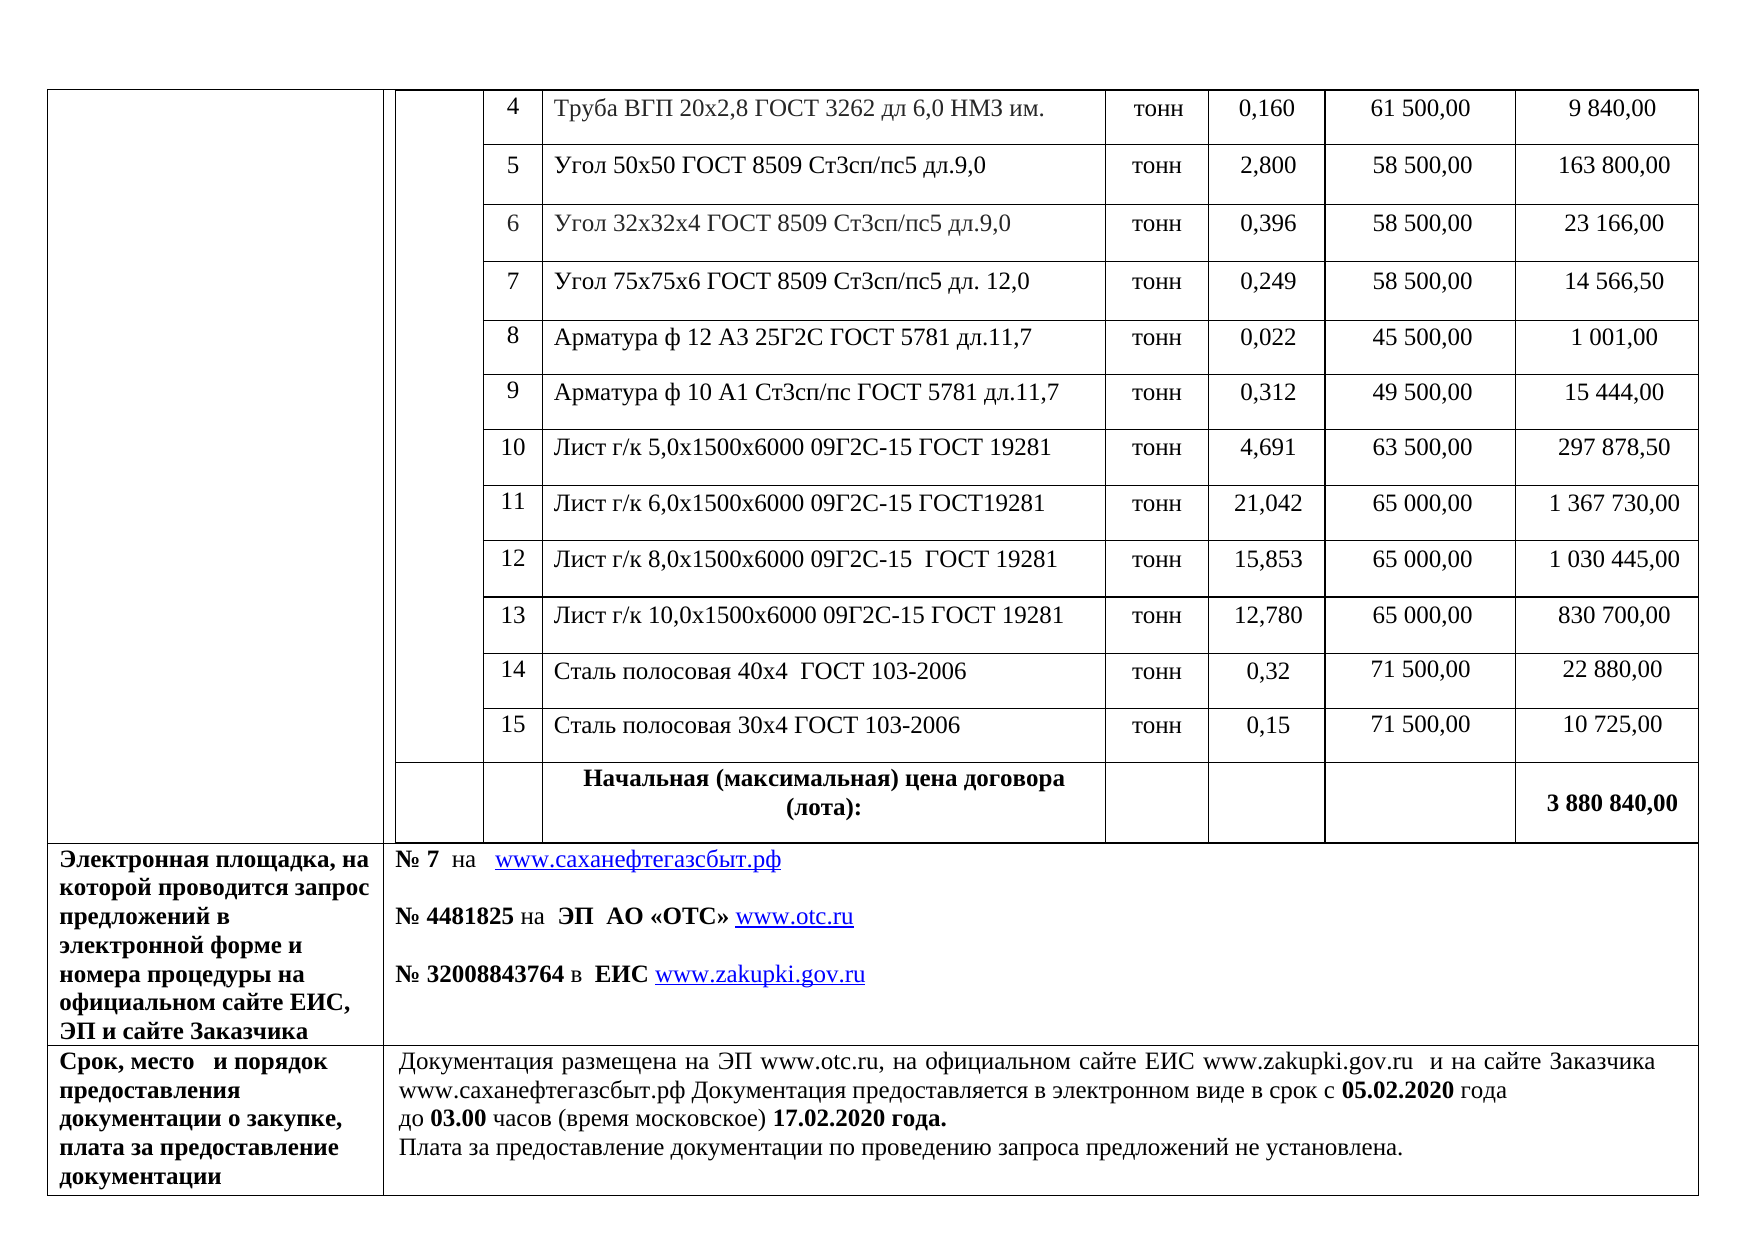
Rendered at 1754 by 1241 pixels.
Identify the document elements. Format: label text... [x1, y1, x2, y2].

table_cell [1106, 598, 1208, 653]
table_cell [543, 321, 1105, 374]
table_cell [1516, 709, 1698, 762]
table_cell [543, 145, 1105, 204]
table_cell [1106, 763, 1208, 842]
table_cell [1209, 763, 1324, 842]
table_cell [1326, 205, 1515, 261]
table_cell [48, 1046, 383, 1195]
table_cell [484, 654, 542, 708]
table_cell [1106, 486, 1208, 540]
table_cell [1106, 375, 1208, 429]
table_cell № 7 на www.саханефтегазсбыт.рф № 4481825 на ЭП АО «ОТС» www.otc.ru № 32008843764 в ЕИС www.zakupki.gov.ru [384, 844, 1698, 1045]
table_cell [384, 1046, 1698, 1195]
table_cell [484, 763, 542, 842]
table_cell [1106, 205, 1208, 261]
table_cell [1326, 91, 1515, 144]
table_cell [1326, 321, 1515, 374]
table_cell [1516, 541, 1698, 596]
table_cell [543, 486, 1105, 540]
table_cell [543, 654, 1105, 708]
table_cell [1326, 145, 1515, 204]
table_cell [1326, 375, 1515, 429]
table_cell [1106, 541, 1208, 596]
table_cell Электронная площадка, на которой проводится запрос предложений в электронной форме и номера процедуры на официальном сайте ЕИС, ЭП и сайте Заказчика [48, 844, 383, 1045]
table_cell [543, 598, 1105, 653]
table_cell [1106, 145, 1208, 204]
table_cell [1209, 654, 1324, 708]
table_cell [1106, 91, 1208, 144]
table_cell [1106, 321, 1208, 374]
table_cell [1326, 709, 1515, 762]
table_cell [484, 541, 542, 596]
table_cell [484, 598, 542, 653]
table_cell [1326, 430, 1515, 485]
table_cell [1209, 486, 1324, 540]
table_cell [1209, 321, 1324, 374]
table_cell [1516, 321, 1698, 374]
table_cell [484, 262, 542, 320]
table_cell [1209, 205, 1324, 261]
table_cell [1106, 430, 1208, 485]
table_cell [484, 430, 542, 485]
table_cell [1326, 763, 1515, 842]
table_cell [543, 91, 1105, 144]
table_cell [543, 430, 1105, 485]
table_cell [1106, 262, 1208, 320]
table_cell [1209, 375, 1324, 429]
table_cell [1516, 91, 1698, 144]
table_cell [1326, 654, 1515, 708]
table_cell [1209, 145, 1324, 204]
table_cell [1209, 262, 1324, 320]
table_cell [543, 262, 1105, 320]
table_cell [1516, 763, 1698, 842]
table_cell [1209, 430, 1324, 485]
table_cell [1326, 541, 1515, 596]
table_cell [1516, 205, 1698, 261]
table_cell [1516, 145, 1698, 204]
table_cell [1209, 91, 1324, 144]
table_cell [484, 145, 542, 204]
table_cell [396, 91, 483, 762]
table_cell [1209, 541, 1324, 596]
table_cell [1516, 598, 1698, 653]
table_cell [484, 709, 542, 762]
table_cell [484, 205, 542, 261]
table_cell [484, 486, 542, 540]
table_cell [1326, 262, 1515, 320]
table_cell [1516, 654, 1698, 708]
table_cell [1209, 709, 1324, 762]
table_cell [543, 375, 1105, 429]
table_cell [543, 205, 1105, 261]
table_cell [1516, 262, 1698, 320]
table_cell [1326, 486, 1515, 540]
table_cell [484, 375, 542, 429]
table_cell [396, 763, 483, 842]
table_cell [1106, 654, 1208, 708]
table_cell [1326, 598, 1515, 653]
table_cell [1516, 430, 1698, 485]
table_cell [484, 91, 542, 144]
table_cell [543, 541, 1105, 596]
table_cell [1209, 598, 1324, 653]
table_cell [1516, 486, 1698, 540]
table_cell [543, 763, 1105, 842]
table_cell [1106, 709, 1208, 762]
table_cell [1516, 375, 1698, 429]
table_cell [543, 709, 1105, 762]
table_cell [384, 90, 395, 843]
table_cell [484, 321, 542, 374]
